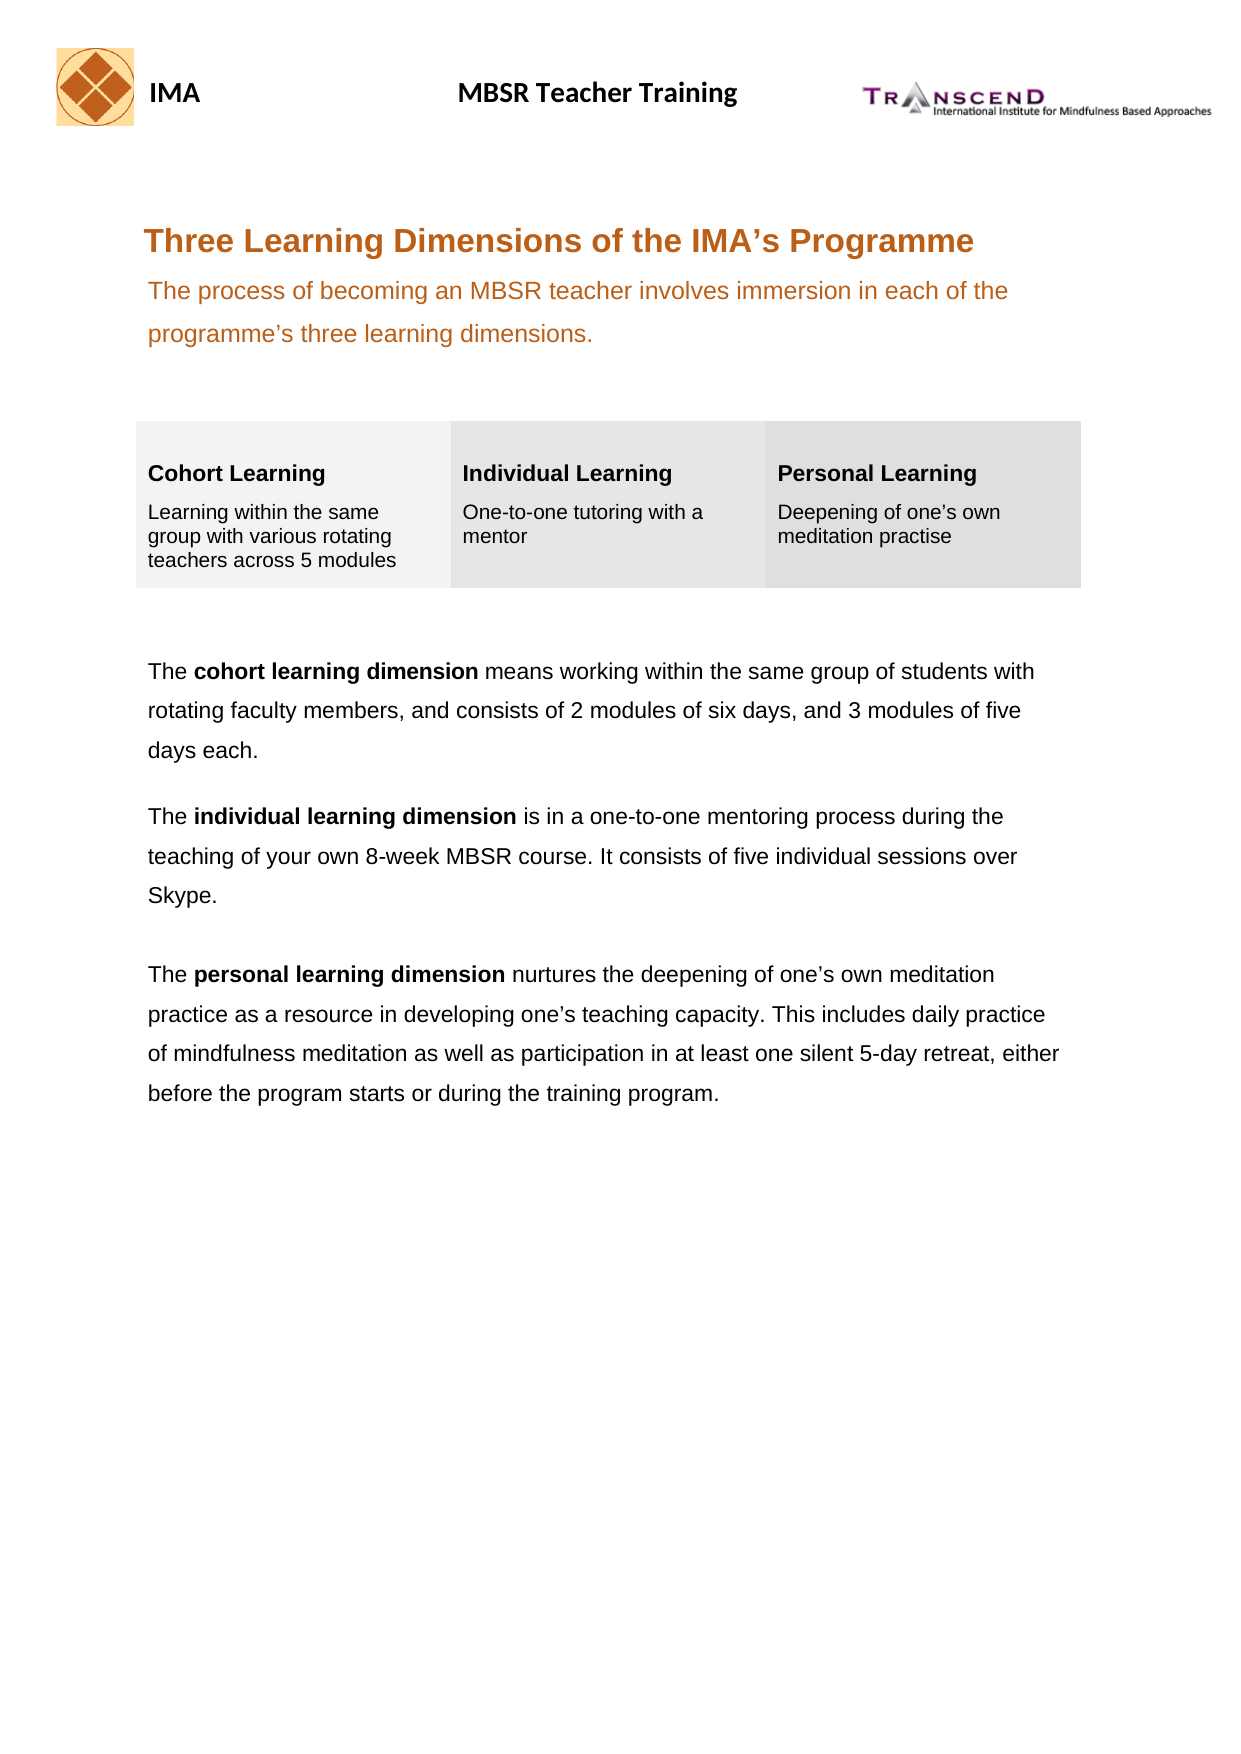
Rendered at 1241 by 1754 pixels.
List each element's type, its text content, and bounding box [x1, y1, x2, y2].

text The personal learning dimension nurtures the deepening of one’s own meditation practice as a resource in developing one’s teaching capacity. This includes daily practice of mindfulness meditation as well as participation in at least one silent 5-day retreat, either before the program starts or during the training program. [148, 961, 1062, 1106]
subtitle Three Learning Dimensions of the IMA’s Programme [125, 221, 1062, 259]
table_header Personal Learning Deepening of one’s own meditation practise [766, 421, 1081, 588]
table_header Cohort Learning Learning within the same group with various rotating teachers across 5 modules [136, 421, 451, 588]
text The cohort learning dimension means working within the same group of students with rotating faculty members, and consists of 2 modules of six days, and 3 modules of five days each. [148, 658, 1062, 763]
table_header Individual Learning One-to-one tutoring with a mentor [451, 421, 766, 588]
text The individual learning dimension is in a one-to-one mentoring process during the teaching of your own 8-week MBSR course. It consists of five individual sessions over Skype. [148, 803, 1073, 909]
subtitle The process of becoming an MBSR teacher involves immersion in each of the programme’s three learning dimensions. [148, 276, 1062, 348]
picture [858, 79, 1219, 117]
picture [56, 48, 134, 126]
